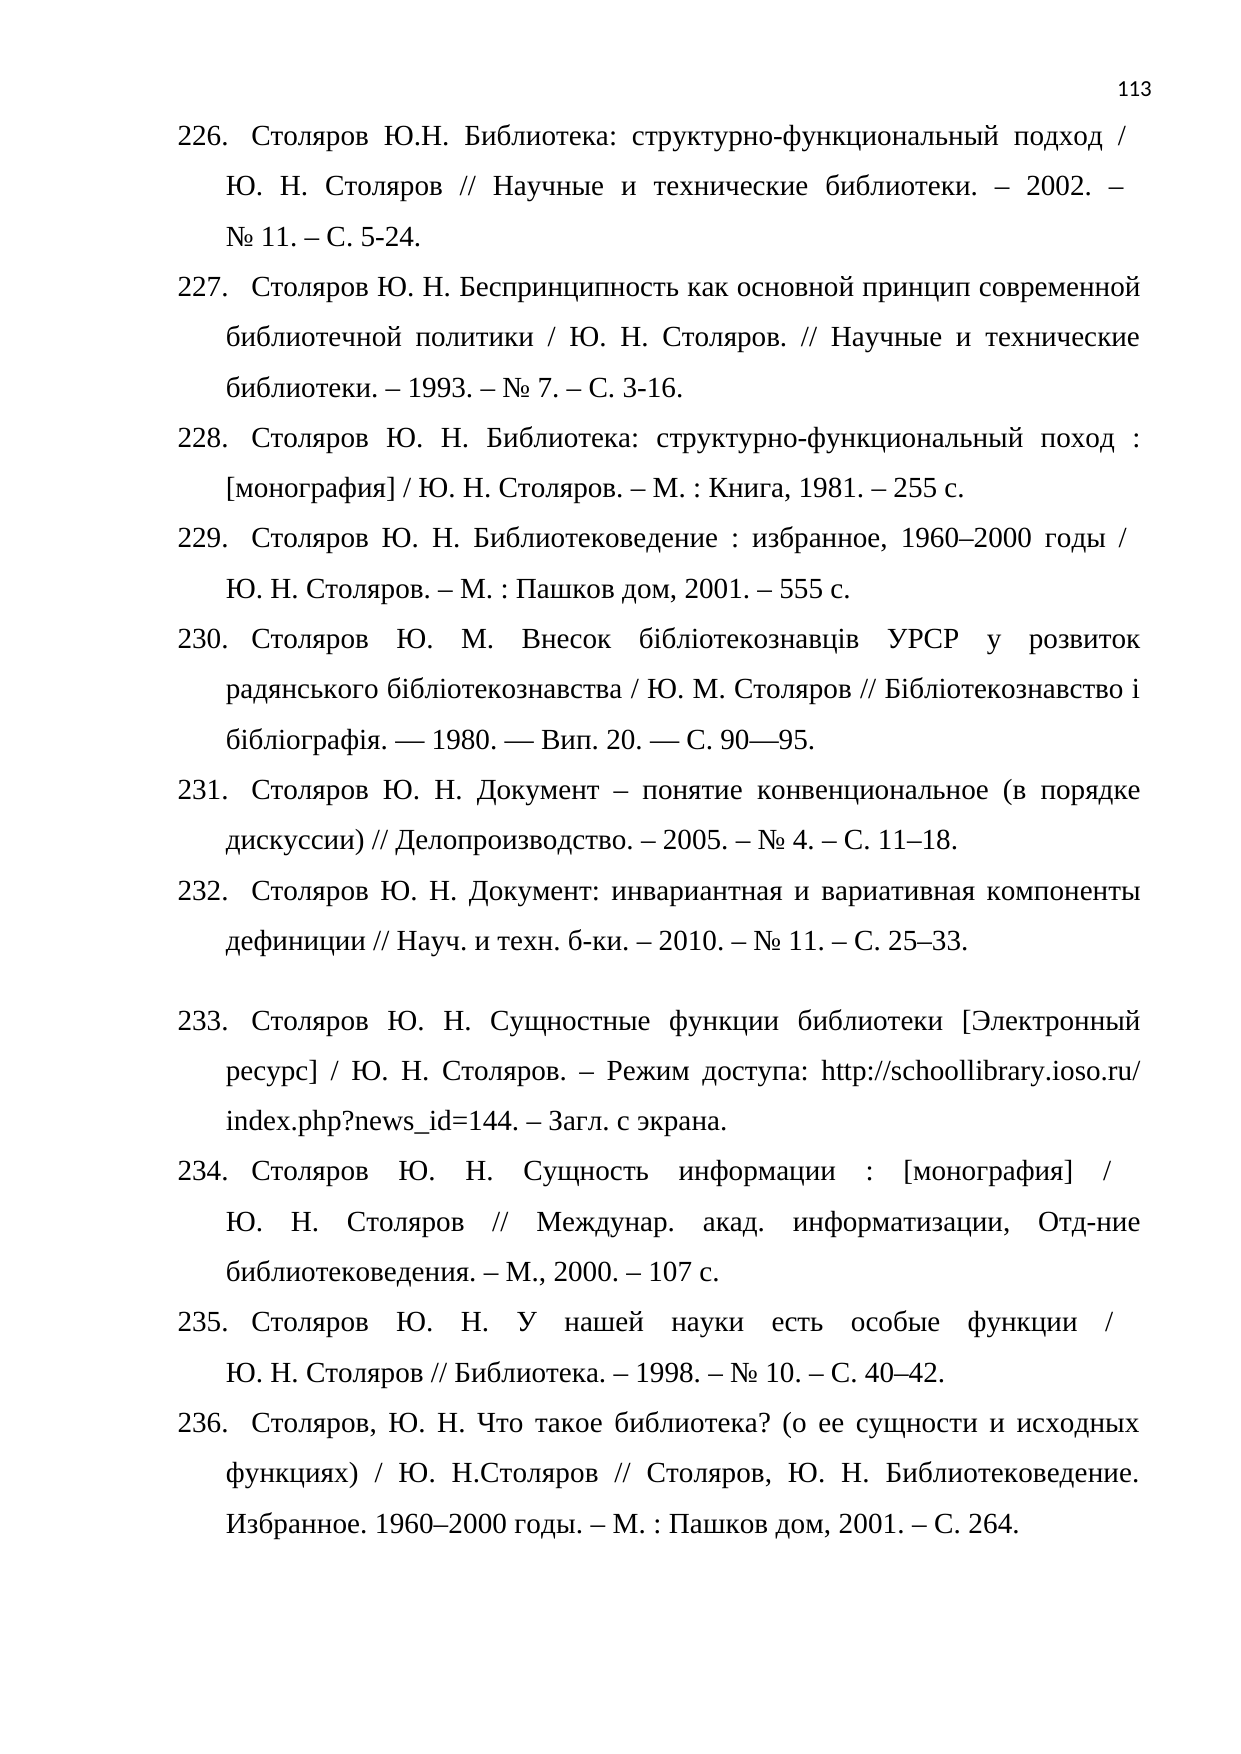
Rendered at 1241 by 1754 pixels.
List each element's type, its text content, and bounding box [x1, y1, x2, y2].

list Столяров Ю. М. Внесок бібліотекознавців УРСР у розвиток радянського бібліотекознавства / Ю. М. Столяров // Бібліотекознавство і бібліографія. — 1980. — Вип. 20. — С. 90—95. [177, 621, 1141, 755]
list Столяров Ю. Н. Беспринципность как основной принцип современной библиотечной политики / Ю. Н. Столяров. // Научные и технические библиотеки. – 1993. – № 7. – С. 3-16. [177, 269, 1141, 403]
list Столяров Ю. Н. Документ – понятие конвенциональное (в порядке дискуссии) // Делопроизводство. – 2005. – № 4. – С. 11–18. [177, 772, 1141, 856]
list Столяров Ю.Н. Библиотека: структурно-функциональный подход / Ю. Н. Столяров // Научные и технические библиотеки. – 2002. – № 11. – С. 5-24. [177, 118, 1141, 252]
list Столяров Ю. Н. Сущность информации : [монография] / Ю. Н. Столяров // Междунар. акад. информатизации, Отд-ние библиотековедения. – М., 2000. – 107 с. [177, 1153, 1141, 1288]
list Столяров, Ю. Н. Что такое библиотека? (о ее сущности и исходных функциях) / Ю. Н.Столяров // Столяров, Ю. Н. Библиотековедение. Избранное. 1960–2000 годы. – М. : Пашков дом, 2001. – С. 264. [177, 1405, 1141, 1539]
list Столяров Ю. Н. Документ: инвариантная и вариативная компоненты дефиниции // Науч. и техн. б-ки. – 2010. – № 11. – С. 25–33. [177, 873, 1141, 957]
list Столяров Ю. Н. Библиотековедение : избранное, 1960–2000 годы / Ю. Н. Столяров. – М. : Пашков дом, 2001. – 555 с. [177, 521, 1141, 604]
list Столяров Ю. Н. Библиотека: структурно-функциональный поход : [монография] / Ю. Н. Столяров. – М. : Книга, 1981. – 255 с. [177, 420, 1141, 504]
list Столяров Ю. Н. У нашей науки есть особые функции / Ю. Н. Столяров // Библиотека. – 1998. – № 10. – С. 40–42. [177, 1304, 1141, 1388]
list Столяров Ю. Н. Сущностные функции библиотеки [Электронный ресурс] / Ю. Н. Столяров. – Режим доступа: http://schoollibrary.ioso.ru/ index.php?news_id=144. – Загл. с экрана. [177, 1003, 1141, 1137]
